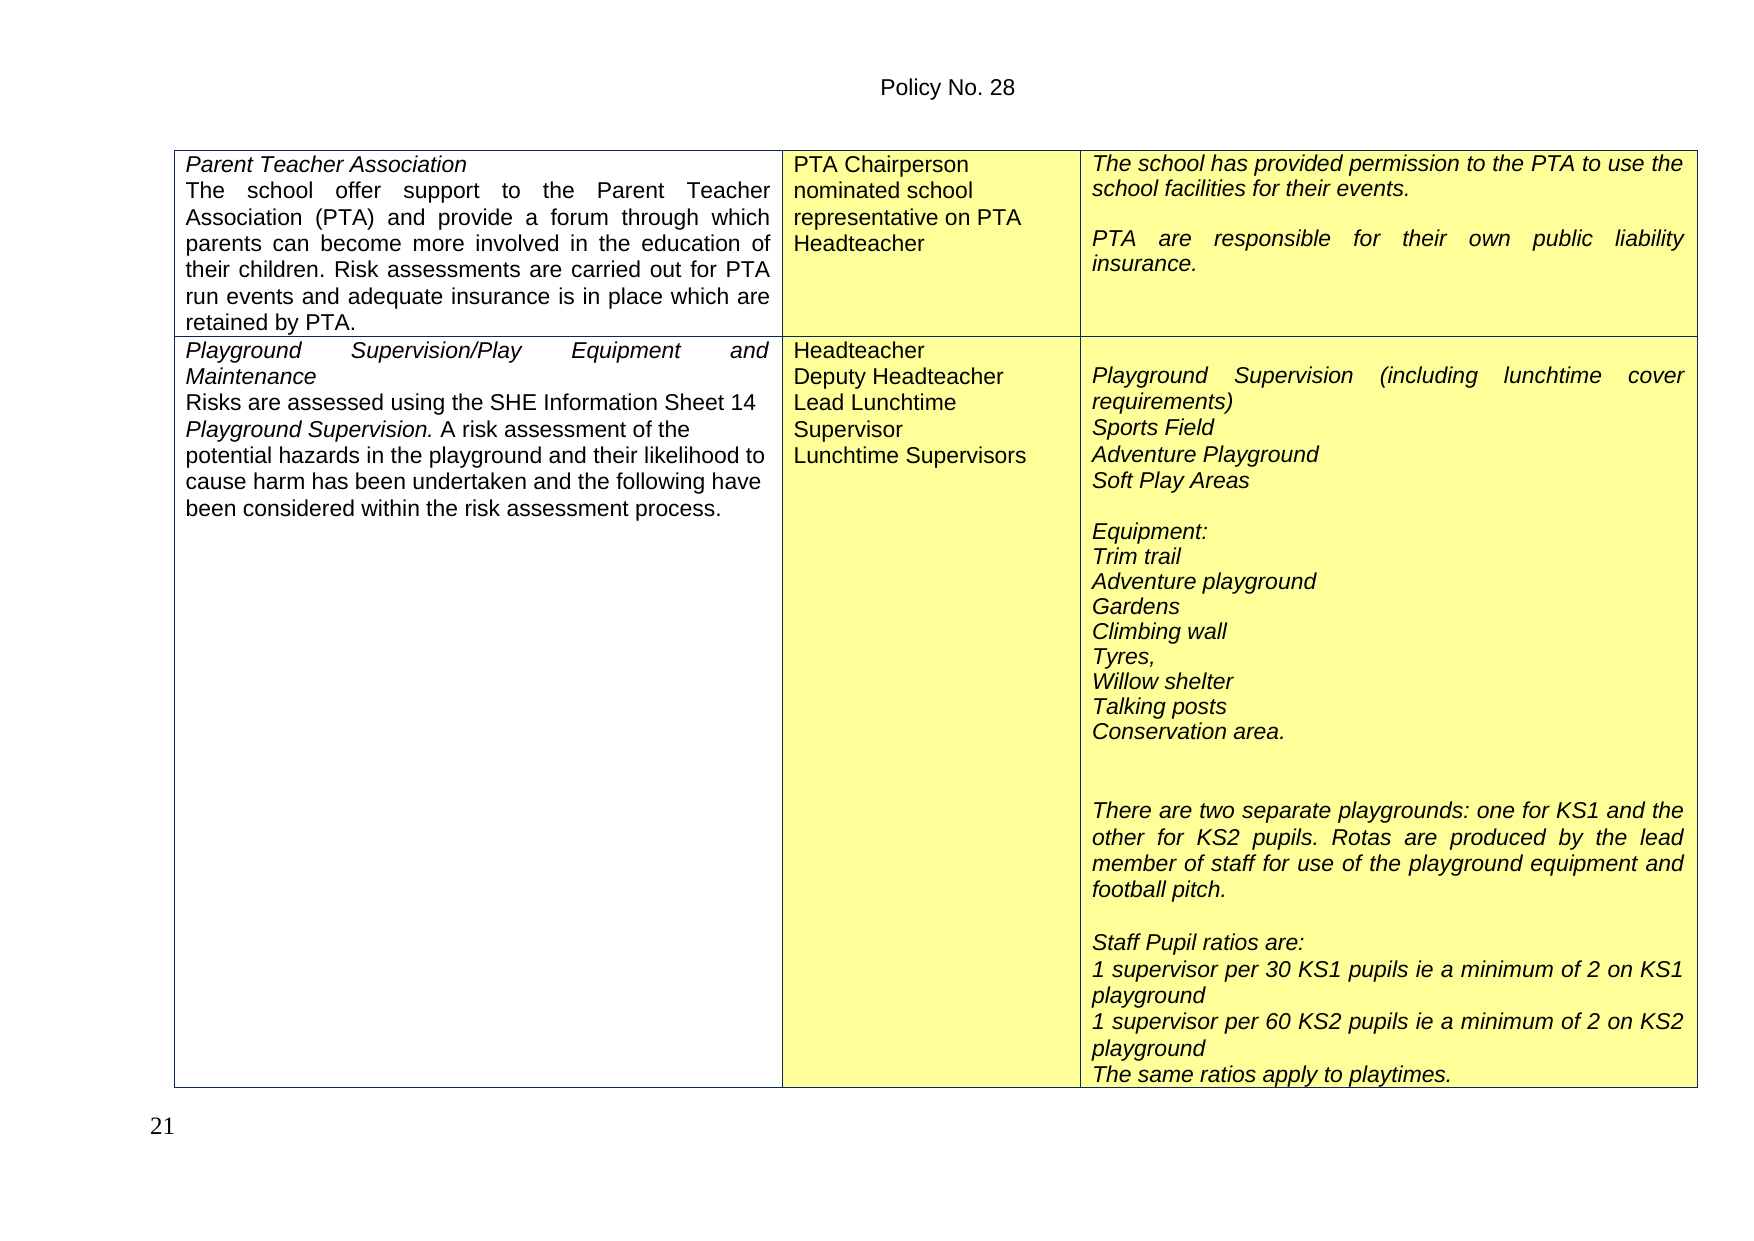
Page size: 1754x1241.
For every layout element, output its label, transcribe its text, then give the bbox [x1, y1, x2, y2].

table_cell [1081, 337, 1697, 1087]
table_header The school has provided permission to the PTA to use the school facilities for their events. PTA are responsible for their own public liability insurance. [1081, 151, 1697, 336]
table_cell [175, 337, 782, 1087]
table_header Parent Teacher Association The school offer support to the Parent Teacher Association (PTA) and provide a forum through which parents can become more involved in the education of their children. Risk assessments are carried out for PTA run events and adequate insurance is in place which are retained by PTA. [175, 151, 782, 336]
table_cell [783, 337, 1080, 1087]
table_header PTA Chairperson nominated school representative on PTA Headteacher [783, 151, 1080, 336]
